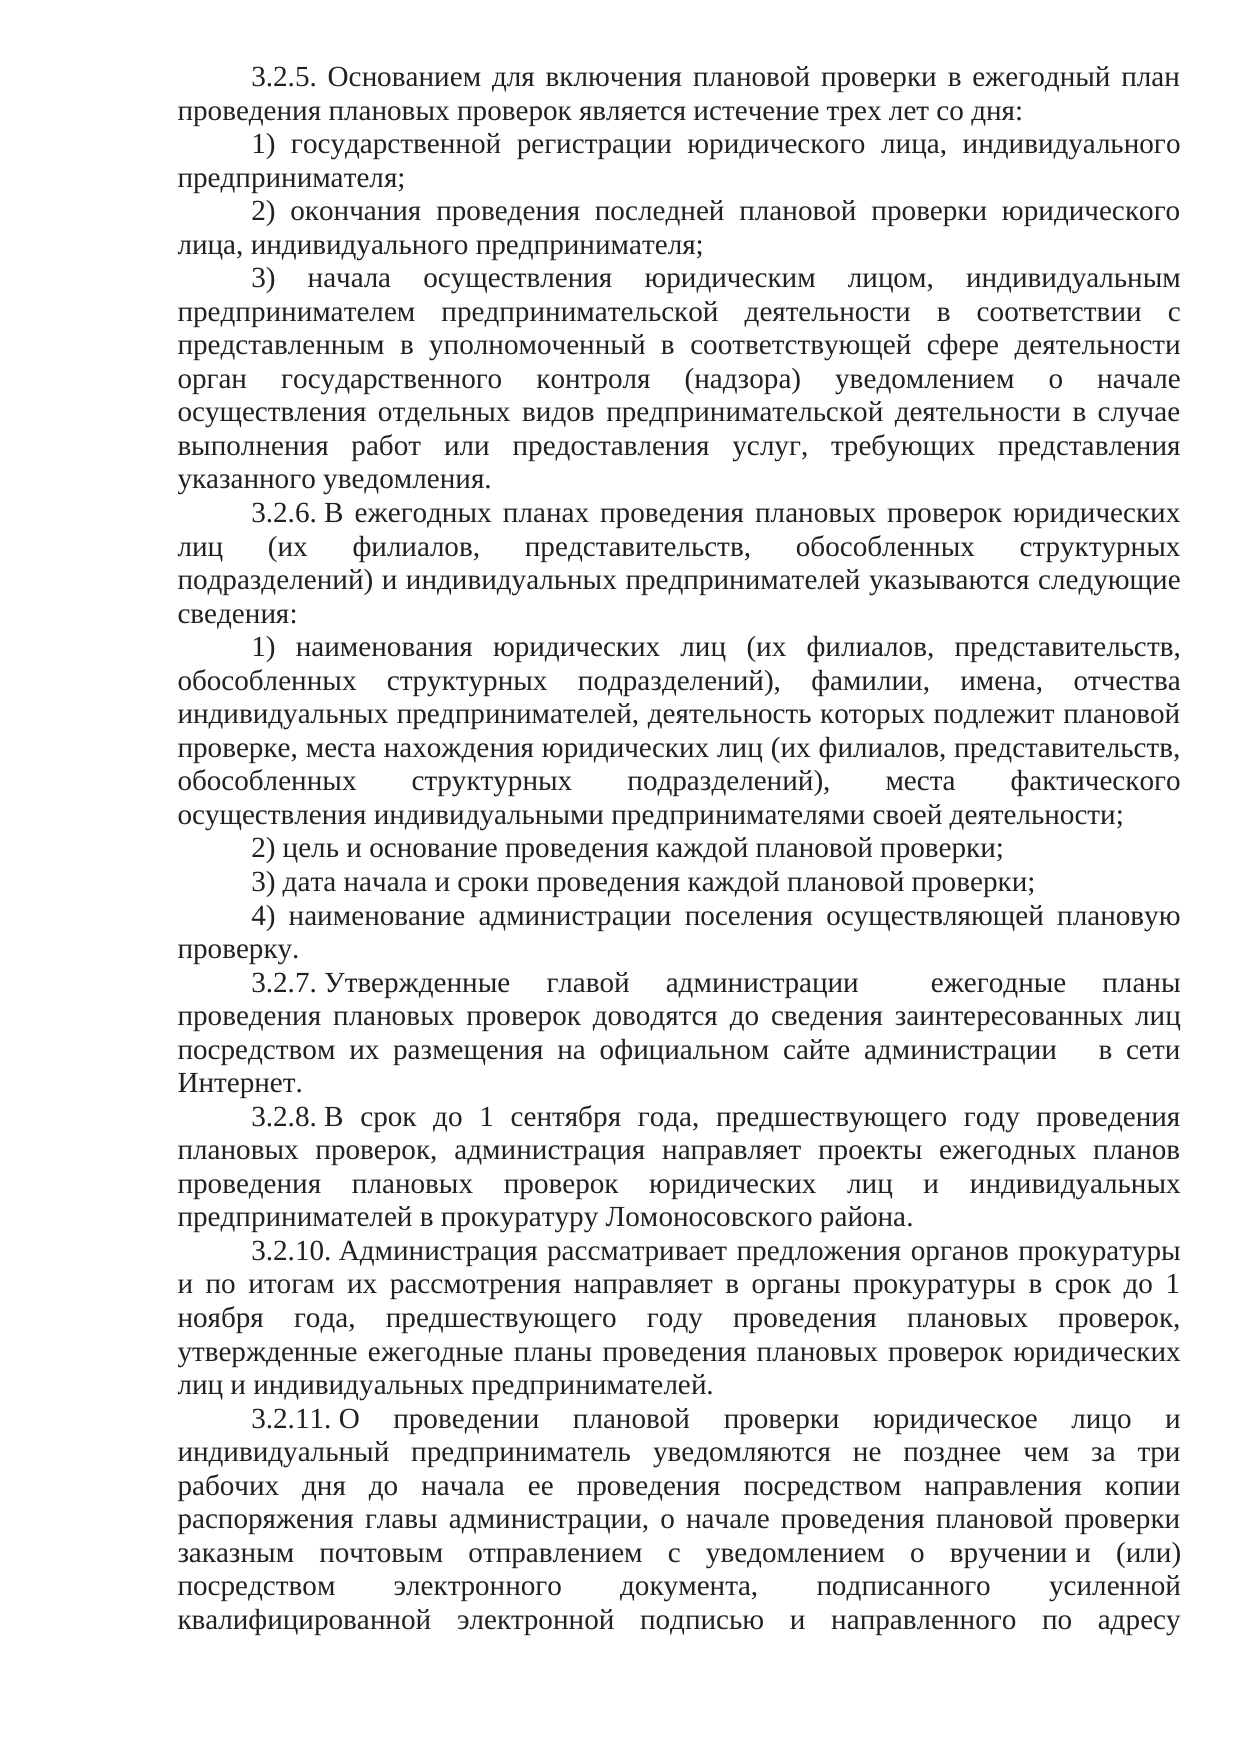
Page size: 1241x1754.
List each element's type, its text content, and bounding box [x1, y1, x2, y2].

text 3.2.7. Утвержденные главой администрации ежегодные планы проведения плановых проверок доводятся до сведения заинтересованных лиц посредством их размещения на официальном сайте администрации в сети Интернет. [177, 965, 1181, 1099]
text 4) наименование администрации поселения осуществляющей плановую проверку. [177, 898, 1181, 965]
text 3.2.10. Администрация рассматривает предложения органов прокуратуры и по итогам их рассмотрения направляет в органы прокуратуры в срок до 1 ноября года, предшествующего году проведения плановых проверок, утвержденные ежегодные планы проведения плановых проверок юридических лиц и индивидуальных предпринимателей. [177, 1233, 1181, 1401]
text 1) государственной регистрации юридического лица, индивидуального предпринимателя; [177, 126, 1181, 193]
text 2) окончания проведения последней плановой проверки юридического лица, индивидуального предпринимателя; [177, 193, 1181, 260]
text 3) дата начала и сроки проведения каждой плановой проверки; [177, 864, 1181, 898]
text 3) начала осуществления юридическим лицом, индивидуальным предпринимателем предпринимательской деятельности в соответствии с представленным в уполномоченный в соответствующей сфере деятельности орган государственного контроля (надзора) уведомлением о начале осуществления отдельных видов предпринимательской деятельности в случае выполнения работ или предоставления услуг, требующих представления указанного уведомления. [177, 260, 1181, 495]
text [177, 1401, 1181, 1636]
text 3.2.6. В ежегодных планах проведения плановых проверок юридических лиц (их филиалов, представительств, обособленных структурных подразделений) и индивидуальных предпринимателей указываются следующие сведения: [177, 495, 1181, 629]
text 3.2.5. Основанием для включения плановой проверки в ежегодный план проведения плановых проверок является истечение трех лет со дня: [177, 59, 1181, 126]
text 1) наименования юридических лиц (их филиалов, представительств, обособленных структурных подразделений), фамилии, имена, отчества индивидуальных предпринимателей, деятельность которых подлежит плановой проверке, места нахождения юридических лиц (их филиалов, представительств, обособленных структурных подразделений), места фактического осуществления индивидуальными предпринимателями своей деятельности; [177, 629, 1181, 831]
text 3.2.8. В срок до 1 сентября года, предшествующего году проведения плановых проверок, администрация направляет проекты ежегодных планов проведения плановых проверок юридических лиц и индивидуальных предпринимателей в прокуратуру Ломоносовского района. [177, 1099, 1181, 1233]
text 2) цель и основание проведения каждой плановой проверки; [177, 831, 1181, 864]
